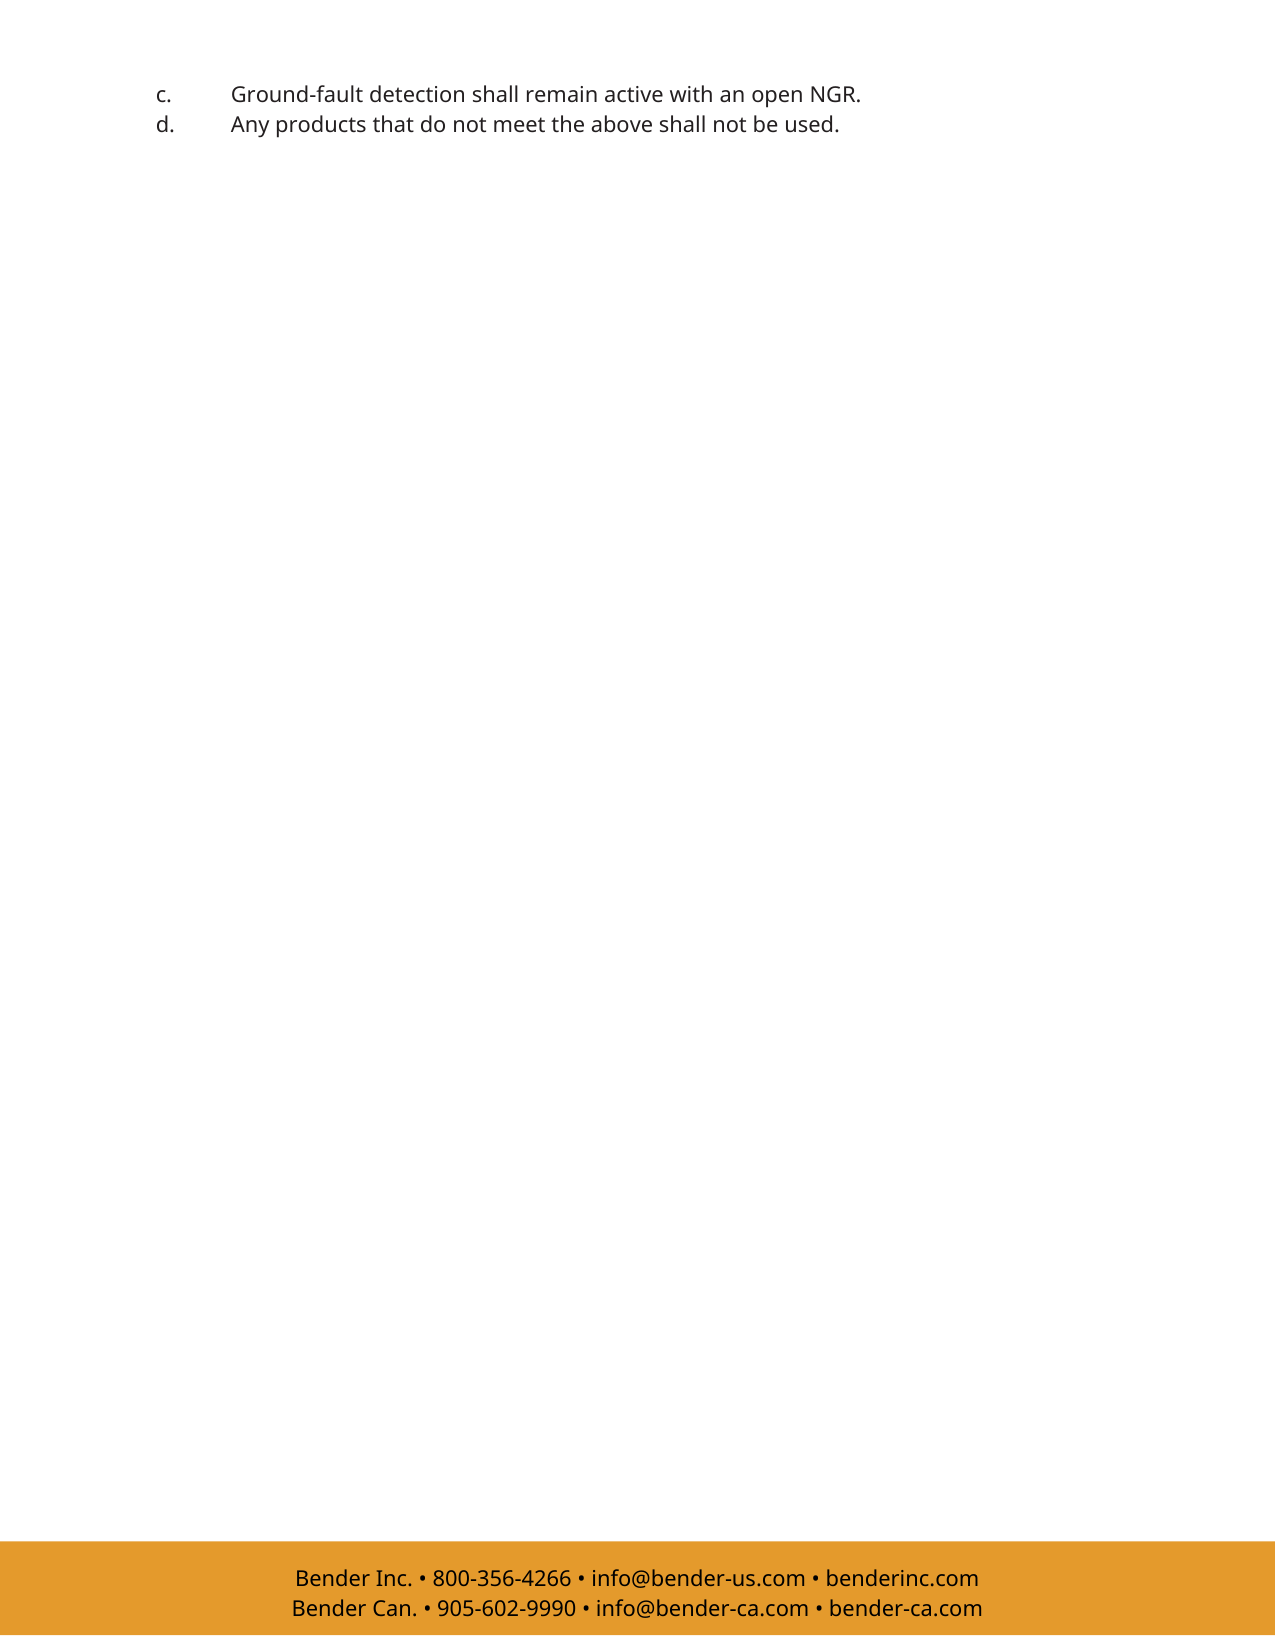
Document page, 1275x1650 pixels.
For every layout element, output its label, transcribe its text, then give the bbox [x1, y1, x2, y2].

list Ground-fault detection shall remain active with an open NGR. [156, 79, 1264, 108]
list Any products that do not meet the above shall not be used. [156, 108, 1264, 138]
